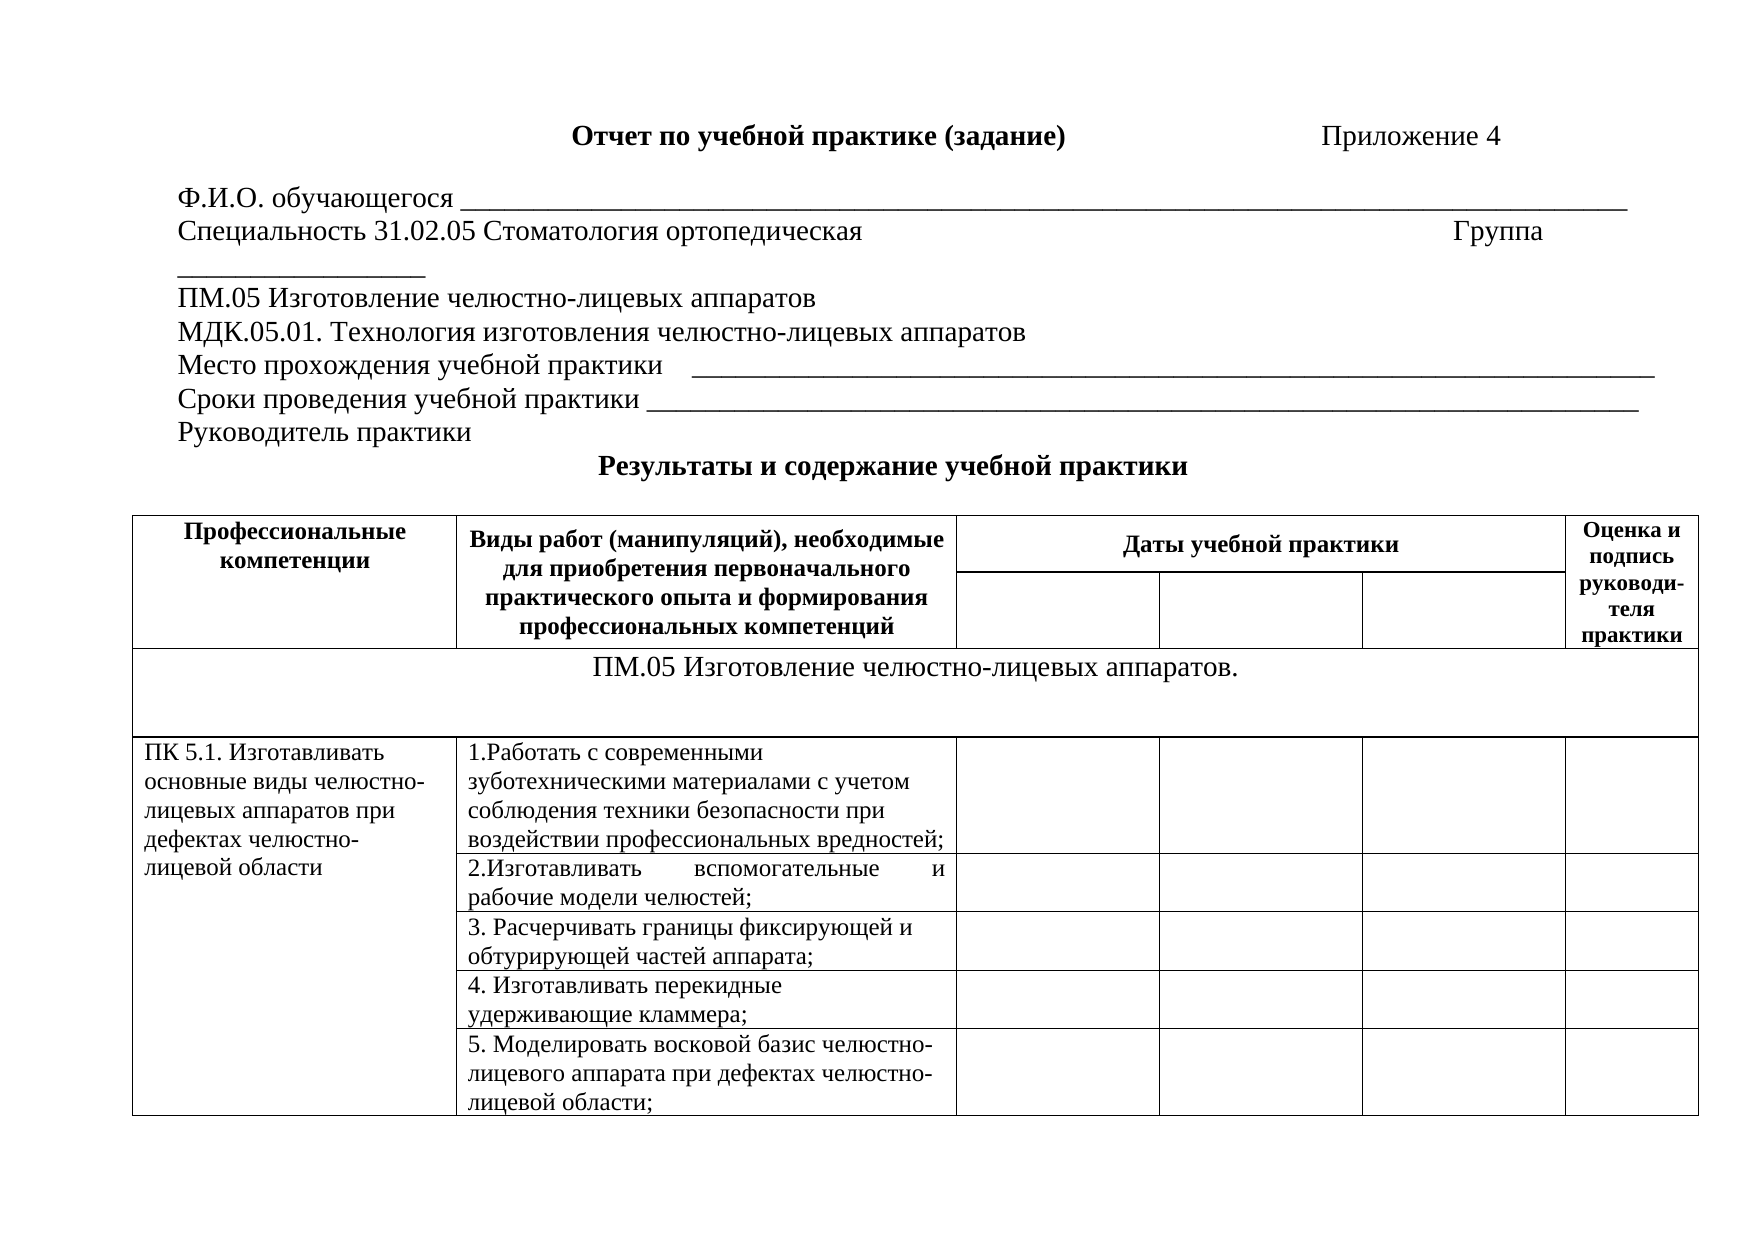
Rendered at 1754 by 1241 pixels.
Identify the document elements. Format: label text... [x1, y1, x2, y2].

text Ф.И.О. обучающегося ________________________________________________________________________________ [177, 180, 1665, 213]
table_cell [1160, 971, 1362, 1028]
table_header Даты учебной практики [957, 516, 1565, 571]
table_cell [1363, 971, 1565, 1028]
text Место прохождения учебной практики __________________________________________________________________ [177, 347, 1665, 381]
table_cell [1363, 738, 1565, 852]
table_cell [1160, 738, 1362, 852]
table_cell [957, 912, 1159, 969]
text Отчет по учебной практике (задание) Приложение 4 [177, 118, 1665, 152]
table_cell [1566, 971, 1698, 1028]
table_cell 3. Расчерчивать границы фиксирующей и обтурирующей частей аппарата; [457, 912, 956, 969]
table_cell ПК 5.1. Изготавливать основные виды челюстно-лицевых аппаратов при дефектах челюстно-лицевой области [133, 738, 456, 1115]
table_cell 4. Изготавливать перекидные удерживающие кламмера; [457, 971, 956, 1028]
table_cell [1160, 573, 1362, 648]
table_cell [1566, 738, 1698, 852]
table_cell 5. Моделировать восковой базис челюстно-лицевого аппарата при дефектах челюстно-лицевой области; [457, 1029, 956, 1115]
table_cell [1363, 854, 1565, 911]
text Результаты и содержание учебной практики [121, 448, 1665, 482]
table_header Оценка и подпись руководи-теля практики [1566, 516, 1698, 648]
table_cell [1363, 912, 1565, 969]
table_cell [1566, 854, 1698, 911]
table_cell ПМ.05 Изготовление челюстно-лицевых аппаратов. [133, 649, 1698, 736]
table_cell [1363, 1029, 1565, 1115]
table_header Виды работ (манипуляций), необходимые для приобретения первоначального практического опыта и формирования профессиональных компетенций [457, 516, 956, 648]
table_cell [1160, 912, 1362, 969]
table_cell [957, 971, 1159, 1028]
table_cell 1.Работать с современными зуботехническими материалами с учетом соблюдения техники безопасности при воздействии профессиональных вредностей; [457, 738, 956, 852]
table_cell [957, 854, 1159, 911]
text Специальность 31.02.05 Стоматология ортопедическая Группа _________________ [177, 213, 1665, 280]
table_cell [957, 1029, 1159, 1115]
text Руководитель практики [177, 414, 1665, 448]
table_cell [1160, 854, 1362, 911]
text ПМ.05 Изготовление челюстно-лицевых аппаратов [177, 280, 1665, 314]
text Сроки проведения учебной практики ____________________________________________________________________ [177, 381, 1665, 414]
table_cell [1566, 1029, 1698, 1115]
table_cell [957, 573, 1159, 648]
table_header Профессиональные компетенции [133, 516, 456, 648]
table_cell [1566, 912, 1698, 969]
text МДК.05.01. Технология изготовления челюстно-лицевых аппаратов [177, 314, 1665, 347]
table_cell 2.Изготавливать вспомогательные и рабочие модели челюстей; [457, 854, 956, 911]
table_cell [1160, 1029, 1362, 1115]
table_cell [957, 738, 1159, 852]
table_cell [1363, 573, 1565, 648]
